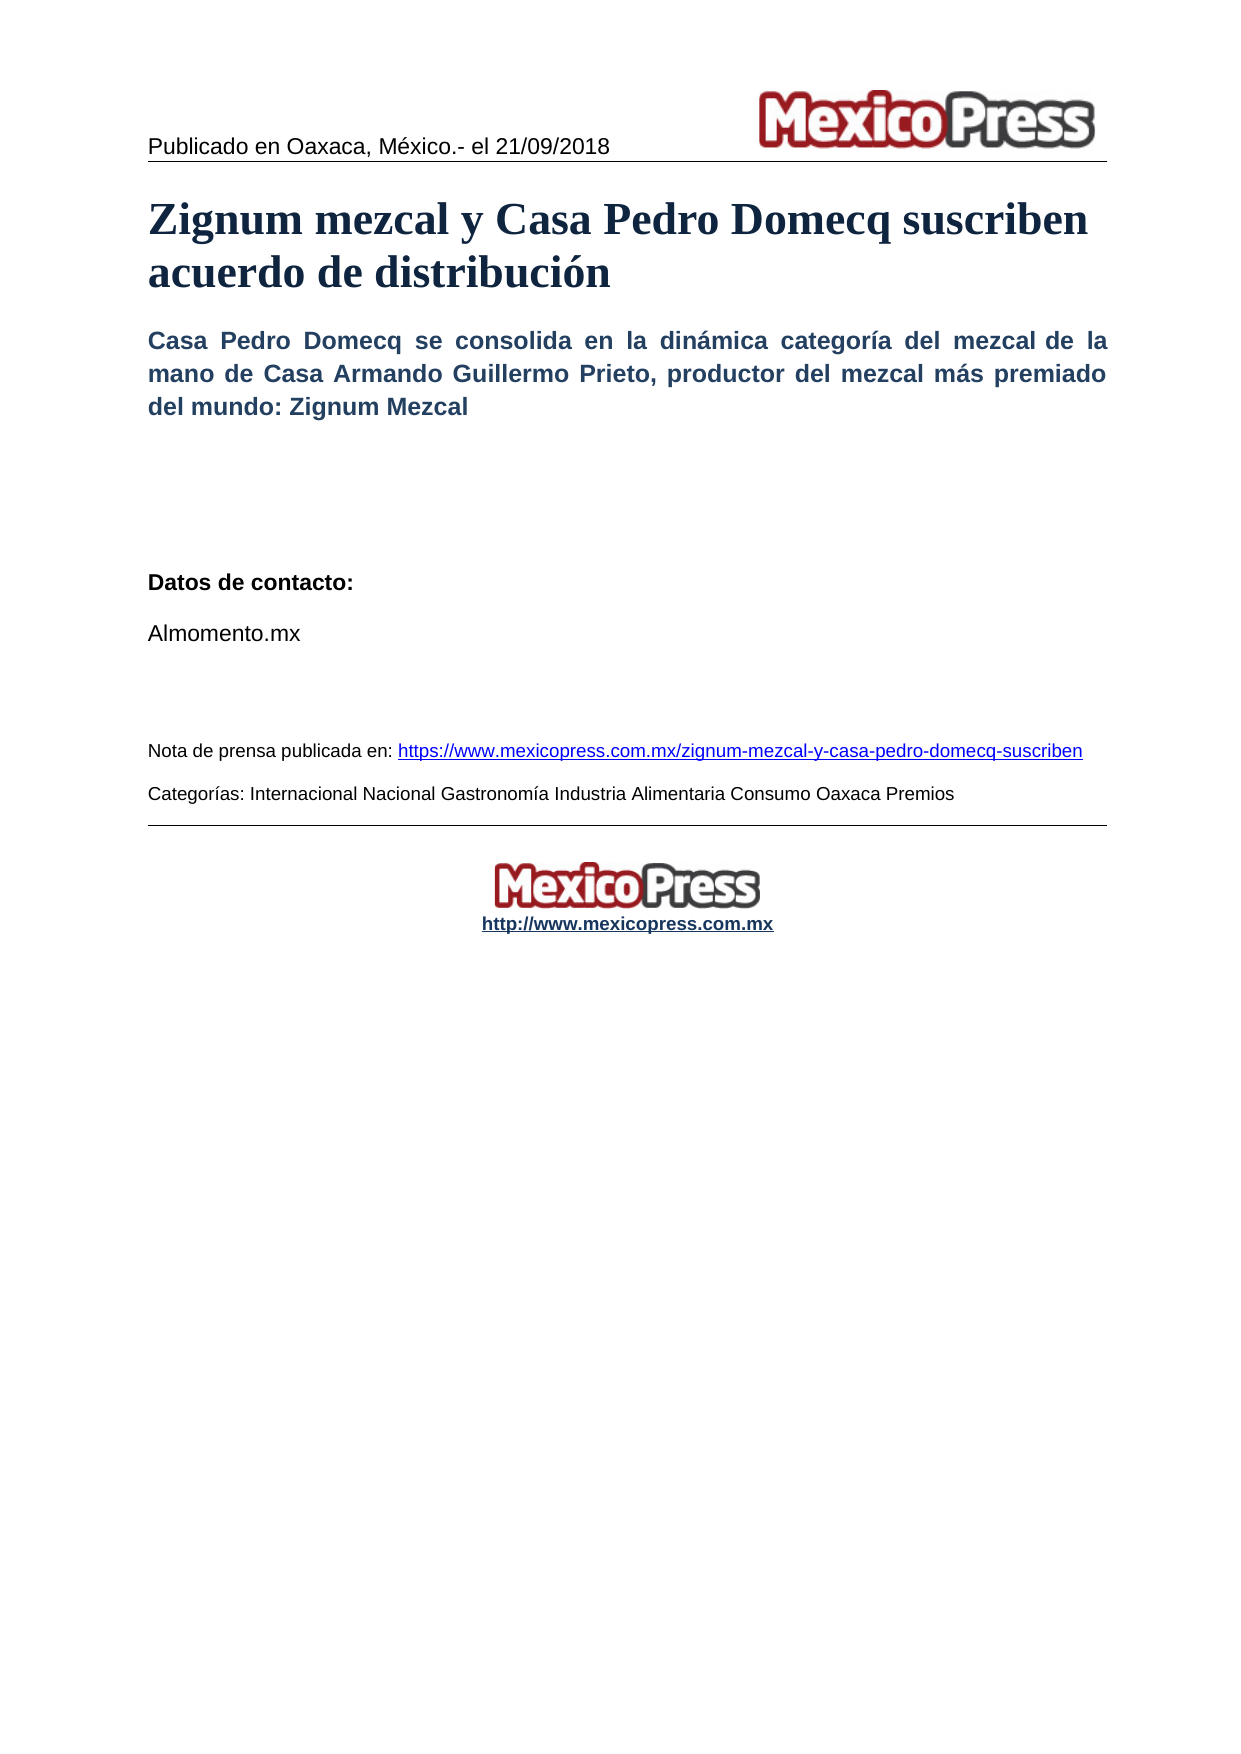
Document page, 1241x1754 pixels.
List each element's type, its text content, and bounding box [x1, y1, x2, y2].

picture [759, 90, 1096, 133]
text Categorías: Internacional Nacional Gastronomía Industria Alimentaria Consumo Oaxaca Premios [148, 783, 1107, 804]
text Nota de prensa publicada en: https://www.mexicopress.com.mx/zignum-mezcal-y-casa-pedro-domecq-suscriben [148, 740, 1107, 762]
subtitle Casa Pedro Domecq se consolida en la dinámica categoría del mezcal de la mano de Casa Armando Guillermo Prieto, productor del mezcal más premiado del mundo: Zignum Mezcal [148, 326, 1107, 421]
subtitle Zignum mezcal y Casa Pedro Domecq suscriben acuerdo de distribución [148, 192, 1107, 297]
picture [494, 862, 760, 909]
text Publicado en Oaxaca, México.- el 21/09/2018 [148, 133, 1107, 161]
text http://www.mexicopress.com.mx [148, 912, 1107, 934]
text Almomento.mx [148, 619, 1063, 646]
text Datos de contacto: [148, 568, 1107, 595]
